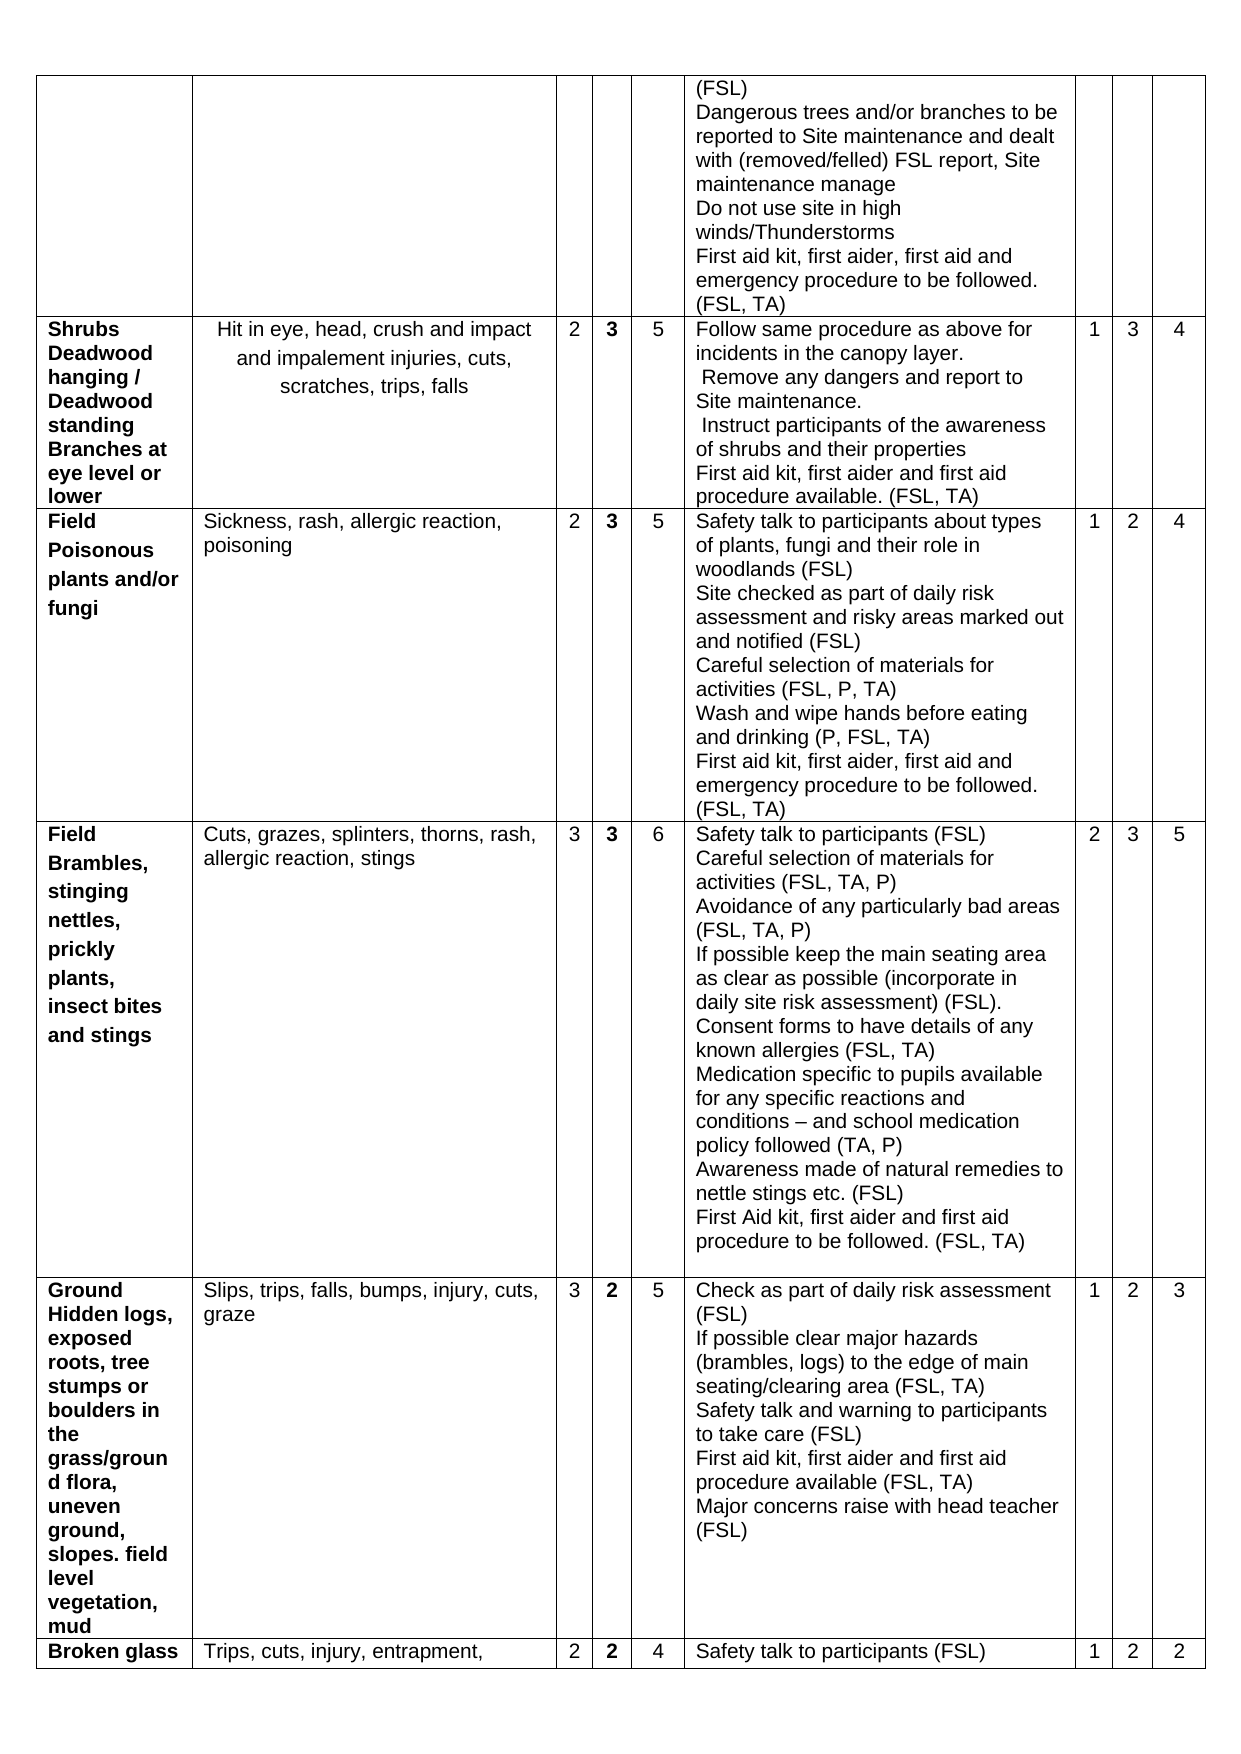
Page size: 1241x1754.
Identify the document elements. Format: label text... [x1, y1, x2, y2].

table_cell 5 [1153, 822, 1205, 1277]
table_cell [37, 76, 192, 316]
table_cell 2 [557, 1639, 592, 1668]
table_cell 2 [1076, 822, 1112, 1277]
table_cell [37, 1639, 192, 1668]
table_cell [685, 76, 1075, 316]
table_cell 1 [1076, 317, 1112, 508]
table_cell 1 [1076, 76, 1112, 316]
table_cell 4 [632, 1639, 684, 1668]
table_cell 3 [557, 822, 592, 1277]
table_cell Field Brambles, stinging nettles, prickly plants, insect bites and stings [37, 822, 192, 1277]
table_cell Safety talk to participants about types of plants, fungi and their role in woodlands (FSL) Site checked as part of daily risk assessment and risky areas marked out and notified (FSL) Careful selection of materials for activities (FSL, P, TA) Wash and wipe hands before eating and drinking (P, FSL, TA) First aid kit, first aider, first aid and emergency procedure to be followed. (FSL, TA) [685, 509, 1075, 821]
table_cell 2 [1113, 1639, 1152, 1668]
table_cell 1 [1076, 509, 1112, 821]
table_cell Cuts, grazes, splinters, thorns, rash, allergic reaction, stings [193, 822, 556, 1277]
table_cell 4 [1153, 317, 1205, 508]
table_cell 2 [1113, 1278, 1152, 1637]
table_cell Shrubs Deadwood hanging / Deadwood standing Branches at eye level or lower [37, 317, 192, 508]
table_cell 3 [593, 822, 631, 1277]
table_cell 3 [557, 1278, 592, 1637]
table_cell 5 [632, 509, 684, 821]
table_cell 6 [632, 822, 684, 1277]
table_cell 2 [593, 1639, 631, 1668]
table_cell 5 [632, 1278, 684, 1637]
table_cell Hit in eye, head, crush and impact and impalement injuries, cuts, scratches, trips, falls [193, 317, 556, 508]
table_cell 1 [1076, 1278, 1112, 1637]
table_cell 3 [1113, 317, 1152, 508]
table_cell 3 [593, 76, 631, 316]
table_cell 3 [1153, 1278, 1205, 1637]
table_cell Slips, trips, falls, bumps, injury, cuts, graze [193, 1278, 556, 1637]
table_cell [685, 1639, 1075, 1668]
table_cell 4 [1153, 76, 1205, 316]
table_cell 2 [557, 317, 592, 508]
table_cell Sickness, rash, allergic reaction, poisoning [193, 509, 556, 821]
table_cell Safety talk to participants (FSL) Careful selection of materials for activities (FSL, TA, P) Avoidance of any particularly bad areas (FSL, TA, P) If possible keep the main seating area as clear as possible (incorporate in daily site risk assessment) (FSL). Consent forms to have details of any known allergies (FSL, TA) Medication specific to pupils available for any specific reactions and conditions – and school medication policy followed (TA, P) Awareness made of natural remedies to nettle stings etc. (FSL) First Aid kit, first aider and first aid procedure to be followed. (FSL, TA) [685, 822, 1075, 1277]
table_cell Follow same procedure as above for incidents in the canopy layer. Remove any dangers and report to Site maintenance. Instruct participants of the awareness of shrubs and their properties First aid kit, first aider and first aid procedure available. (FSL, TA) [685, 317, 1075, 508]
table_cell 1 [1076, 1639, 1112, 1668]
table_cell 2 [557, 509, 592, 821]
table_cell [193, 1639, 556, 1668]
table_cell 3 [1113, 822, 1152, 1277]
table_cell 5 [632, 76, 684, 316]
table_cell 3 [593, 317, 631, 508]
table_cell 2 [557, 76, 592, 316]
table_cell 3 [1113, 76, 1152, 316]
table_cell Field Poisonous plants and/or fungi [37, 509, 192, 821]
table_cell 3 [593, 509, 631, 821]
table_cell 2 [1113, 509, 1152, 821]
table_cell 2 [1153, 1639, 1205, 1668]
table_cell 5 [632, 317, 684, 508]
table_cell Check as part of daily risk assessment (FSL) If possible clear major hazards (brambles, logs) to the edge of main seating/clearing area (FSL, TA) Safety talk and warning to participants to take care (FSL) First aid kit, first aider and first aid procedure available (FSL, TA) Major concerns raise with head teacher (FSL) [685, 1278, 1075, 1637]
table_cell 4 [1153, 509, 1205, 821]
table_cell 2 [593, 1278, 631, 1637]
table_cell Ground Hidden logs, exposed roots, tree stumps or boulders in the grass/ground flora, uneven ground, slopes. field level vegetation, mud [37, 1278, 192, 1637]
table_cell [193, 76, 556, 316]
